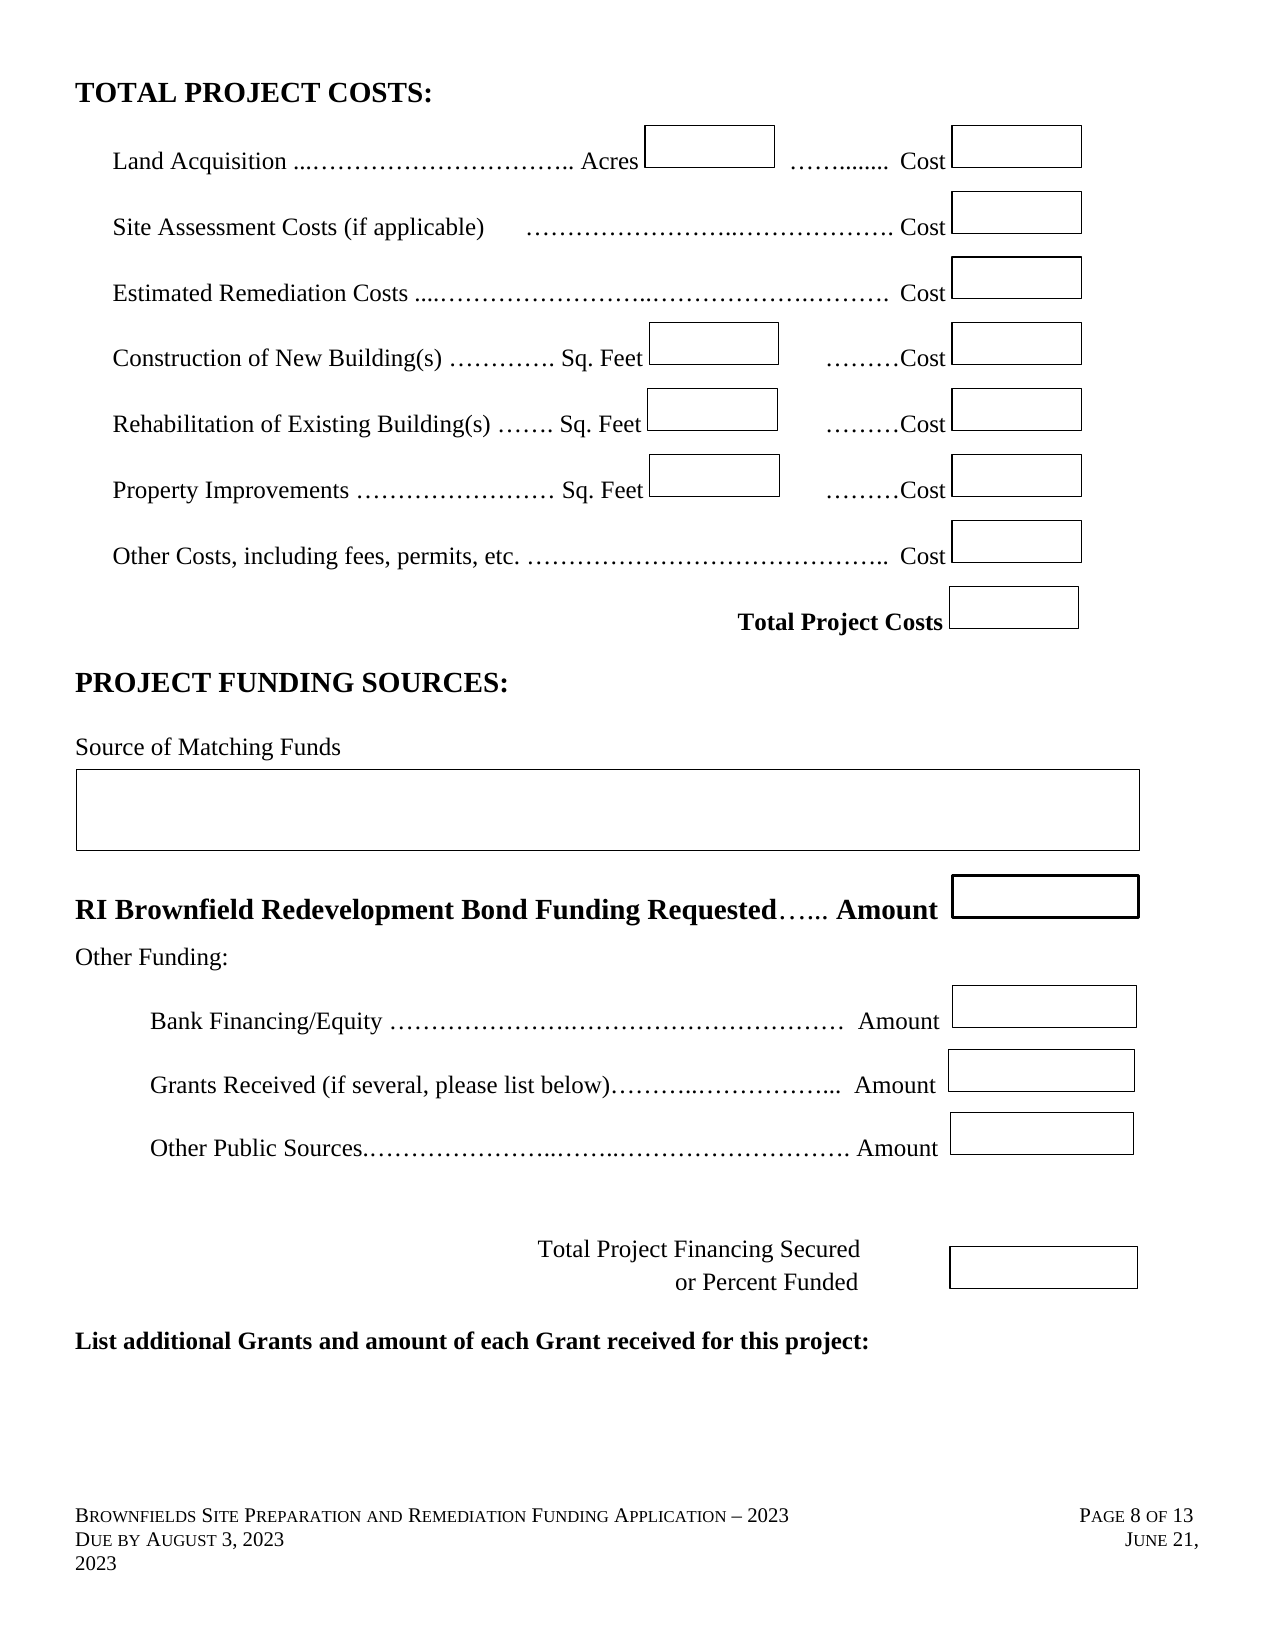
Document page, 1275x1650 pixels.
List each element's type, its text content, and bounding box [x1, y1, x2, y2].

text Total Project Costs [75, 587, 1200, 636]
text Construction of New Building(s) …………. Sq. Feet ………Cost [75, 323, 1200, 372]
text Estimated Remediation Costs ....……………………..……………….………. Cost [75, 257, 1200, 306]
text or Percent Funded [675, 1264, 1200, 1297]
text Site Assessment Costs (if applicable) ……………………..………………. Cost [75, 191, 1200, 240]
text Total Project Financing Secured [75, 1230, 1200, 1264]
text Land Acquisition ...………………………….. Acres ……........ Cost [75, 125, 1200, 174]
text Rehabilitation of Existing Building(s) ……. Sq. Feet ………Cost [75, 389, 1200, 438]
text Other Public Sources.…………………..……..………………………. Amount [150, 1113, 1200, 1162]
text RI Brownfield Redevelopment Bond Funding Requested…... Amount [75, 876, 1200, 926]
text List additional Grants and amount of each Grant received for this project: [75, 1326, 1200, 1354]
text Other Costs, including fees, permits, etc. …………………………………….. Cost [75, 521, 1200, 570]
text Source of Matching Funds [75, 732, 1200, 761]
text Bank Financing/Equity ………………….…………………………… Amount [75, 986, 1200, 1035]
text Grants Received (if several, please list below)………..……………... Amount [150, 1049, 1200, 1098]
text TOTAL PROJECT COSTS: [75, 75, 1200, 108]
text Other Funding: [75, 942, 1200, 971]
text Property Improvements …………………… Sq. Feet ………Cost [75, 455, 1200, 504]
text PROJECT FUNDING SOURCES: [75, 665, 1200, 698]
